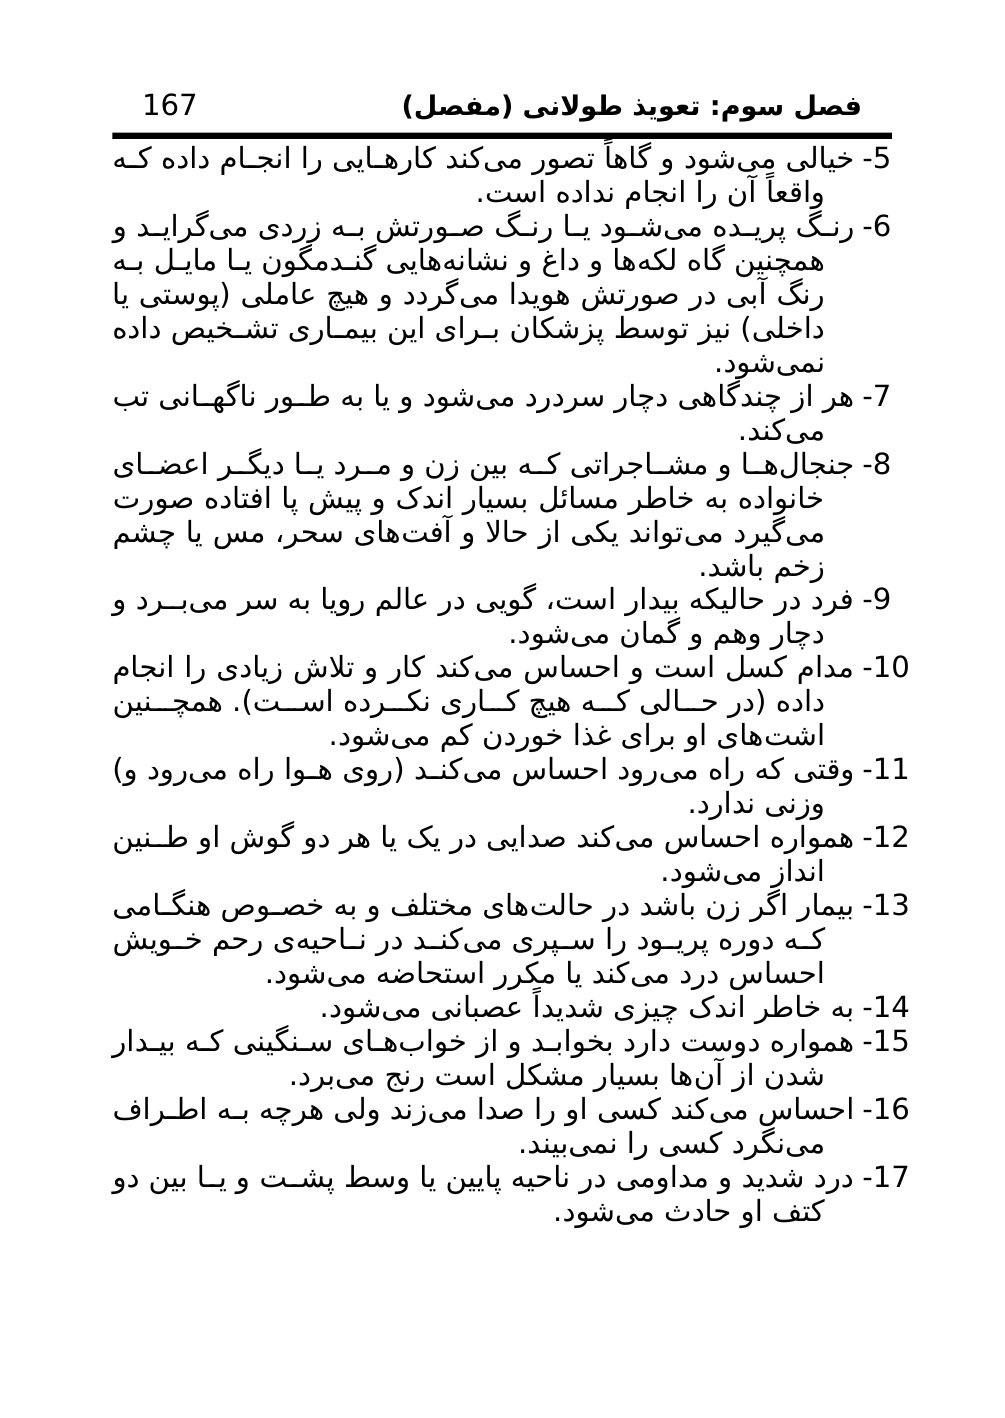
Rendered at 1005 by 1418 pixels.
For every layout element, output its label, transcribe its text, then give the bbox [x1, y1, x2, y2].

list جنجال‌ها و مشاجراتی که بین زن و مرد یا دیگر اعضای خانواده به خاطر مسائل بسیار اندک و پیش پا افتاده صورت می‌گیرد می‌تواند یکی از حالا و آفت‌های سحر، مس یا چشم زخم باشد. [112, 447, 862, 583]
list احساس می‌کند کسی او را صدا می‌زند ولی هرچه به اطراف می‌نگرد کسی را نمی‌بیند. [112, 1092, 862, 1160]
list همواره دوست دارد بخوابد و از خواب‌های سنگینی که بیدار شدن از آن‌ها بسیار مشکل است رنج می‌برد. [112, 1024, 862, 1092]
list وقتی که راه می‌رود احساس می‌کند (روی هوا راه می‌رود و) وزنی ندارد. [112, 753, 862, 821]
list رنگ پریده می‌شود یا رنگ صورتش به زردی می‌گراید و همچنین گاه لکه‌ها و داغ و نشانه‌هایی گندمگون یا مایل به رنگ آبی در صورتش هویدا می‌گردد و هیچ عاملی (پوستی یا داخلی) نیز توسط پزشکان برای این بیماری تشخیص داده نمی‌شود. [112, 209, 862, 379]
list فرد در حالیکه بیدار است، گویی در عالم رویا به سر می‌برد و دچار وهم و گمان می‌شود. [112, 583, 862, 651]
list هر از چندگاهی دچار سردرد می‌شود و یا به طور ناگهانی تب می‌کند. [112, 379, 862, 447]
list همواره احساس می‌کند صدایی در یک یا هر دو گوش او طنین انداز می‌شود. [112, 821, 862, 888]
list درد شدید و مداومی در ناحیه پایین یا وسط پشت و یا بین دو کتف او حادث می‌شود. [112, 1160, 862, 1228]
list بیمار اگر زن باشد در حالت‌های مختلف و به خصوص هنگامی که دوره پریود را سپری می‌کند در ناحیه‌ی رحم خویش احساس درد می‌کند یا مکرر استحاضه می‌شود. [112, 888, 862, 990]
list مدام کسل است و احساس می‌کند کار و تلاش زیادی را انجام داده (در حالی که هیچ کاری نکرده است). همچنین اشت‌های او برای غذا خوردن کم می‌شود. [112, 651, 862, 753]
list خیالی می‌شود و گاهاً تصور می‌کند کارهایی را انجام داده که واقعاً آن را انجام نداده است. [112, 141, 862, 209]
list به خاطر اندک چیزی شدیداً عصبانی می‌شود. [112, 990, 862, 1024]
